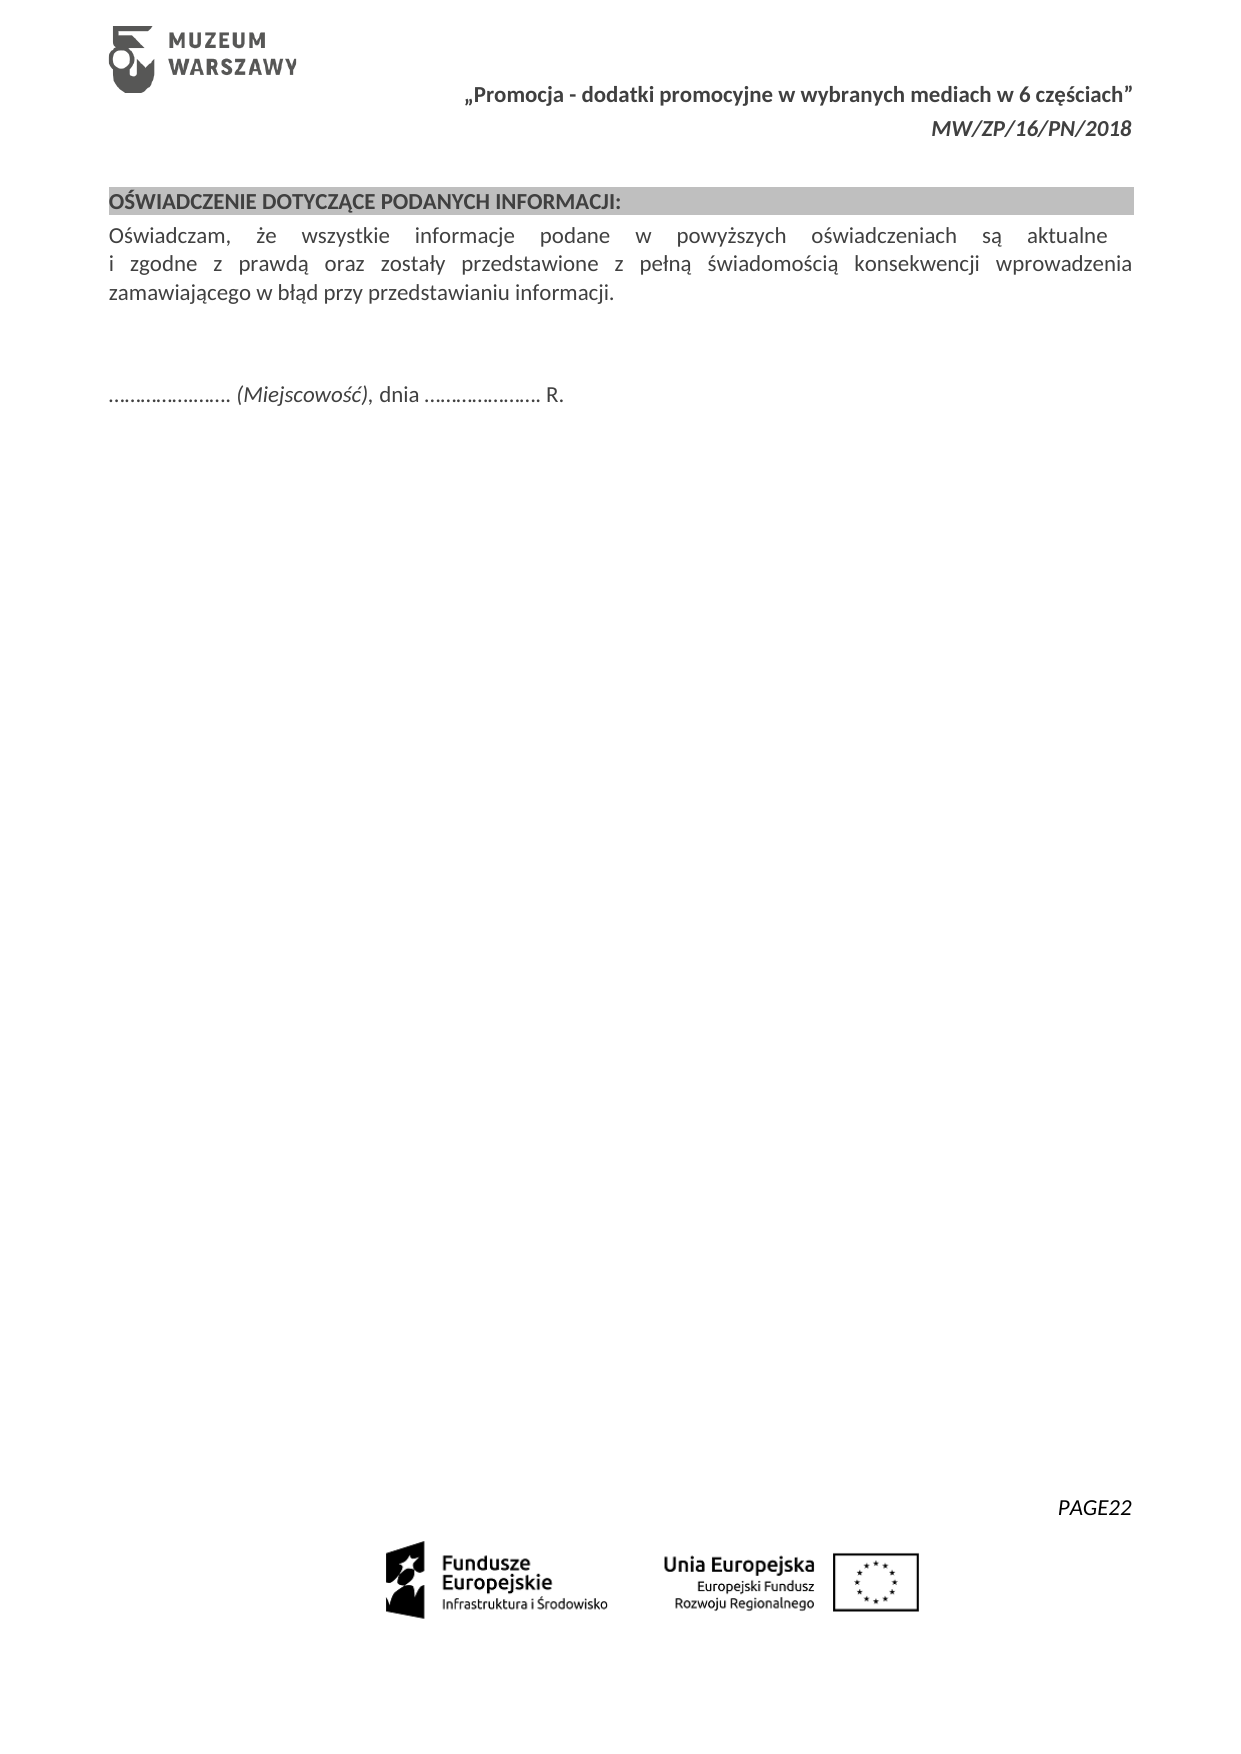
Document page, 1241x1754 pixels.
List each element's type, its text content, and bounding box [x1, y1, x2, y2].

text …………….……. (Miejscowość), dnia …………………. R. [109, 380, 1134, 408]
text OŚWIADCZENIE DOTYCZĄCE PODANYCH INFORMACJI: [109, 187, 1134, 215]
picture [377, 1529, 938, 1638]
text Oświadczam, że wszystkie informacje podane w powyższych oświadczeniach są aktualne i zgodne z prawdą oraz zostały przedstawione z pełną świadomością konsekwencji wprowadzenia zamawiającego w błąd przy przedstawianiu informacji. [109, 222, 1134, 306]
